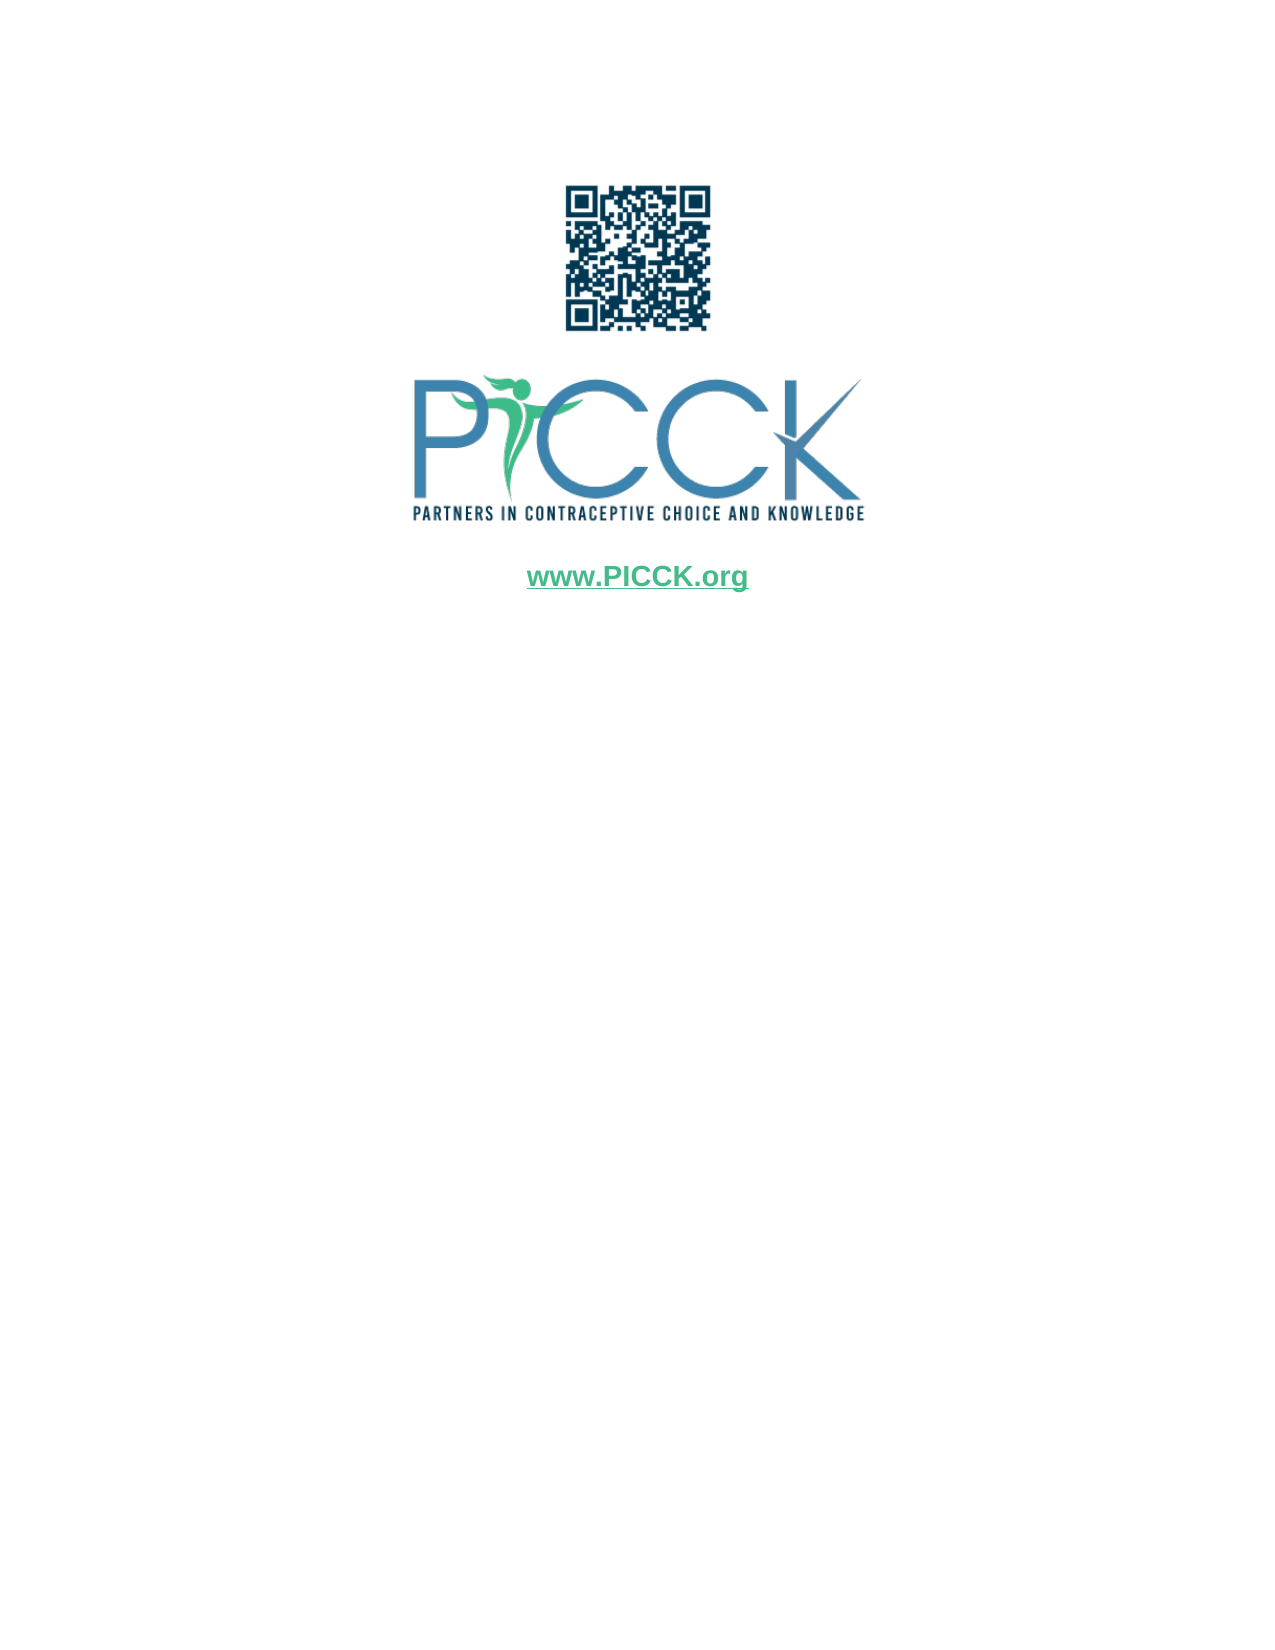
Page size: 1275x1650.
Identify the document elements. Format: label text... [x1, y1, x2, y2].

picture [376, 339, 899, 555]
text www.PICCK.org [150, 558, 1125, 622]
picture [561, 183, 714, 336]
